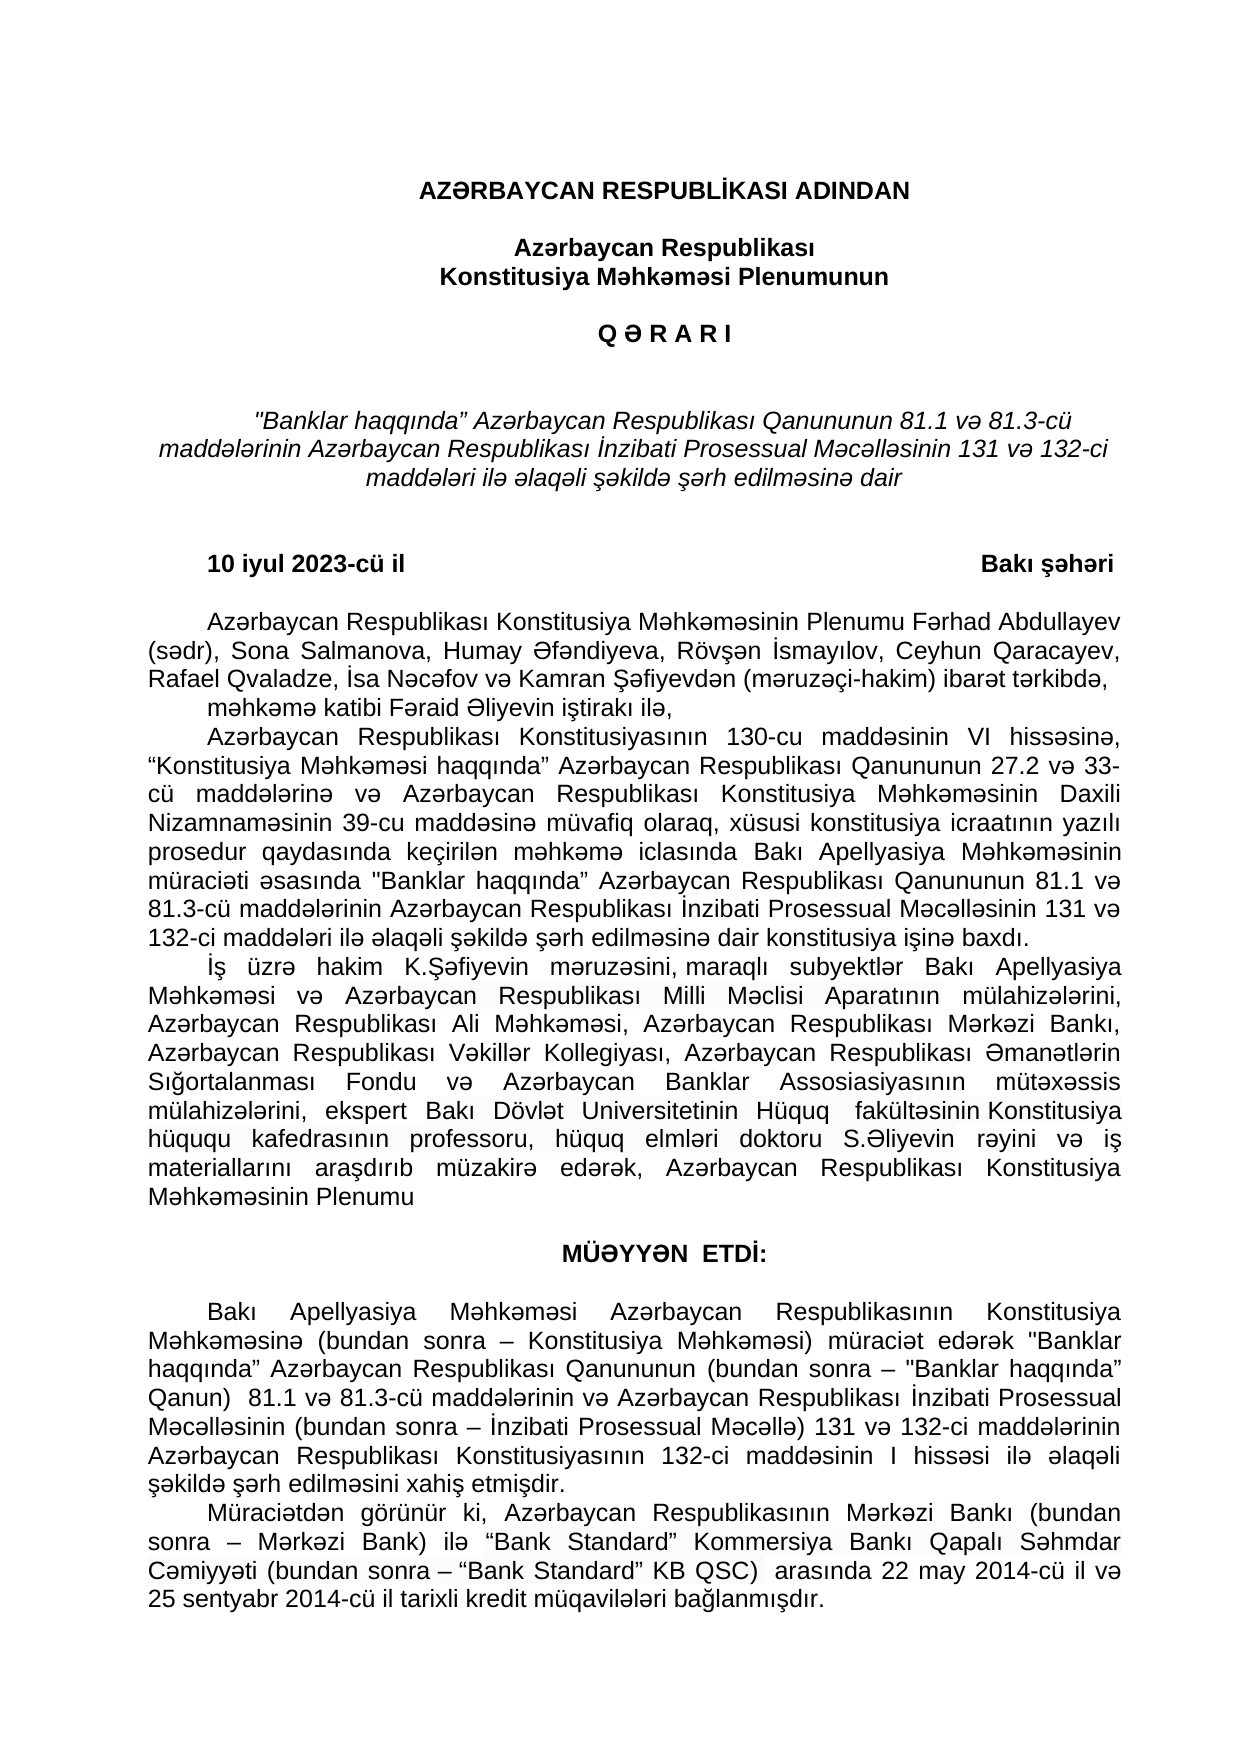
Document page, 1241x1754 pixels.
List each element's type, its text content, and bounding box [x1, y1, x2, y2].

text AZƏRBAYCAN RESPUBLİKASI ADINDAN [148, 176, 1122, 204]
text Azərbaycan Respublikası Konstitusiyasının 130-cu maddəsinin VI hissəsinə, “Konstitusiya Məhkəməsi haqqında” Azərbaycan Respublikası Qanununun 27.2 və 33-cü maddələrinə və Azərbaycan Respublikası Konstitusiya Məhkəməsinin Daxili Nizamnaməsinin 39-cu maddəsinə müvafiq olaraq, xüsusi konstitusiya icraatının yazılı prosedur qaydasında keçirilən məhkəmə iclasında Bakı Apellyasiya Məhkəməsinin müraciəti əsasında "Banklar haqqında” Azərbaycan Respublikası Qanununun 81.1 və 81.3-cü maddələrinin Azərbaycan Respublikası İnzibati Prosessual Məcəlləsinin 131 və 132-ci maddələri ilə əlaqəli şəkildə şərh edilməsinə dair konstitusiya işinə baxdı. [148, 722, 1122, 952]
text Azərbaycan Respublikası Konstitusiya Məhkəməsinin Plenumu Fərhad Abdullayev (sədr), Sona Salmanova, Humay Əfəndiyeva, Rövşən İsmayılov, Ceyhun Qaracayev, Rafael Qvaladze, İsa Nəcəfov və Kamran Şəfiyevdən (məruzəçi-hakim) ibarət tərkibdə, [148, 607, 1122, 693]
text İş üzrə hakim K.Şəfiyevin məruzəsini, maraqlı subyektlər Bakı Apellyasiya Məhkəməsi və Azərbaycan Respublikası Milli Məclisi Aparatının mülahizələrini, Azərbaycan Respublikası Ali Məhkəməsi, Azərbaycan Respublikası Mərkəzi Bankı, Azərbaycan Respublikası Vəkillər Kollegiyası, Azərbaycan Respublikası Əmanətlərin Sığortalanması Fondu və Azərbaycan Banklar Assosiasiyasının mütəxəssis mülahizələrini, ekspert Bakı Dövlət Universitetinin Hüquq fakültəsinin Konstitusiya hüququ kafedrasının professoru, hüquq elmləri doktoru S.Əliyevin rəyini və iş materiallarını araşdırıb müzakirə edərək, Azərbaycan Respublikası Konstitusiya Məhkəməsinin Plenumu [148, 1124, 1122, 1211]
text İş üzrə hakim K.Şəfiyevin məruzəsini, maraqlı subyektlər Bakı Apellyasiya Məhkəməsi və Azərbaycan Respublikası Milli Məclisi Aparatının mülahizələrini, Azərbaycan Respublikası Ali Məhkəməsi, Azərbaycan Respublikası Mərkəzi Bankı, Azərbaycan Respublikası Vəkillər Kollegiyası, Azərbaycan Respublikası Əmanətlərin Sığortalanması Fondu və Azərbaycan Banklar Assosiasiyasının mütəxəssis mülahizələrini, ekspert Bakı Dövlət Universitetinin Hüquq fakültəsinin Konstitusiya hüququ kafedrasının professoru, hüquq elmləri doktoru S.Əliyevin rəyini və iş materiallarını araşdırıb müzakirə edərək, Azərbaycan Respublikası Konstitusiya Məhkəməsinin Plenumu [148, 952, 1122, 1124]
text 10 iyul 2023-cü il Bakı şəhəri [148, 549, 1122, 578]
text MÜƏYYƏN ETDİ: [148, 1239, 1122, 1268]
text "Banklar haqqında” Azərbaycan Respublikası Qanununun 81.1 və 81.3-cü maddələrinin Azərbaycan Respublikası İnzibati Prosessual Məcəlləsinin 131 və 132-ci maddələri ilə əlaqəli şəkildə şərh edilməsinə dair [148, 406, 1122, 492]
text məhkəmə katibi Fəraid Əliyevin iştirakı ilə, [148, 693, 1122, 722]
text Bakı Apellyasiya Məhkəməsi Azərbaycan Respublikasının Konstitusiya Məhkəməsinə (bundan sonra – Konstitusiya Məhkəməsi) müraciət edərək "Banklar haqqında” Azərbaycan Respublikası Qanununun (bundan sonra – "Banklar haqqında” Qanun) 81.1 və 81.3-cü maddələrinin və Azərbaycan Respublikası İnzibati Prosessual Məcəlləsinin (bundan sonra – İnzibati Prosessual Məcəllə) 131 və 132-ci maddələrinin Azərbaycan Respublikası Konstitusiyasının 132-ci maddəsinin I hissəsi ilə əlaqəli şəkildə şərh edilməsini xahiş etmişdir. [148, 1297, 1122, 1498]
text Müraciətdən görünür ki, Azərbaycan Respublikasının Mərkəzi Bankı (bundan sonra – Mərkəzi Bank) ilə “Bank Standard” Kommersiya Bankı Qapalı Səhmdar Cəmiyyəti (bundan sonra – “Bank Standard” KB QSC) arasında 22 may 2014-cü il və 25 sentyabr 2014-cü il tarixli kredit müqavilələri bağlanmışdır. [148, 1498, 1122, 1556]
text Q Ə R A R I [148, 319, 1122, 348]
text Azərbaycan Respublikası [148, 233, 1122, 262]
text Konstitusiya Məhkəməsi Plenumunun [148, 262, 1122, 291]
text Müraciətdən görünür ki, Azərbaycan Respublikasının Mərkəzi Bankı (bundan sonra – Mərkəzi Bank) ilə “Bank Standard” Kommersiya Bankı Qapalı Səhmdar Cəmiyyəti (bundan sonra – “Bank Standard” KB QSC) arasında 22 may 2014-cü il və 25 sentyabr 2014-cü il tarixli kredit müqavilələri bağlanmışdır. [148, 1556, 1122, 1613]
